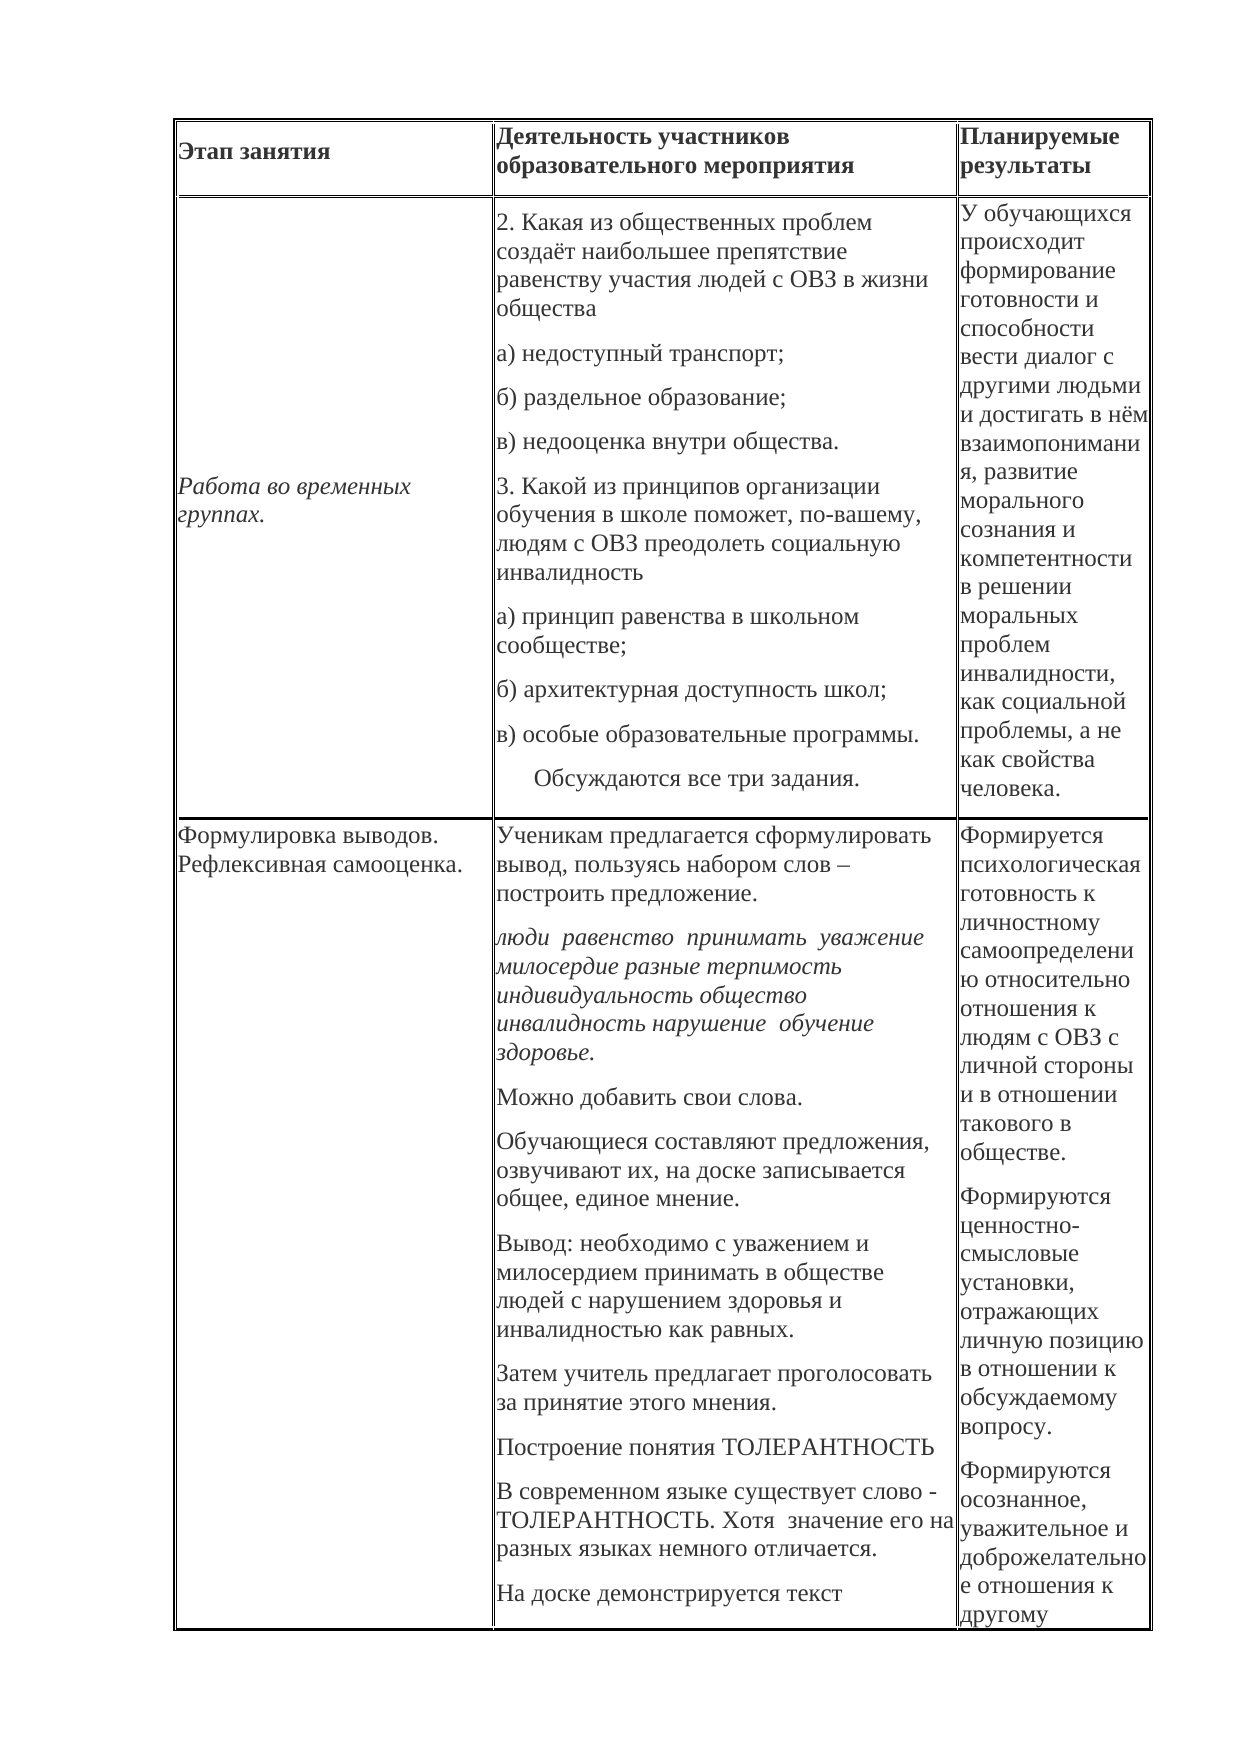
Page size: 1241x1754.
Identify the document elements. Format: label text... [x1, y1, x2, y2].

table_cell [958, 817, 1149, 1628]
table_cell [959, 195, 1150, 817]
table_header Планируемые результаты [958, 122, 1149, 194]
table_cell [177, 195, 492, 817]
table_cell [495, 198, 956, 817]
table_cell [177, 817, 494, 1628]
table_header Этап занятия [177, 122, 494, 194]
table_header Деятельность участников образовательного мероприятия [494, 122, 957, 194]
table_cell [494, 820, 957, 1628]
